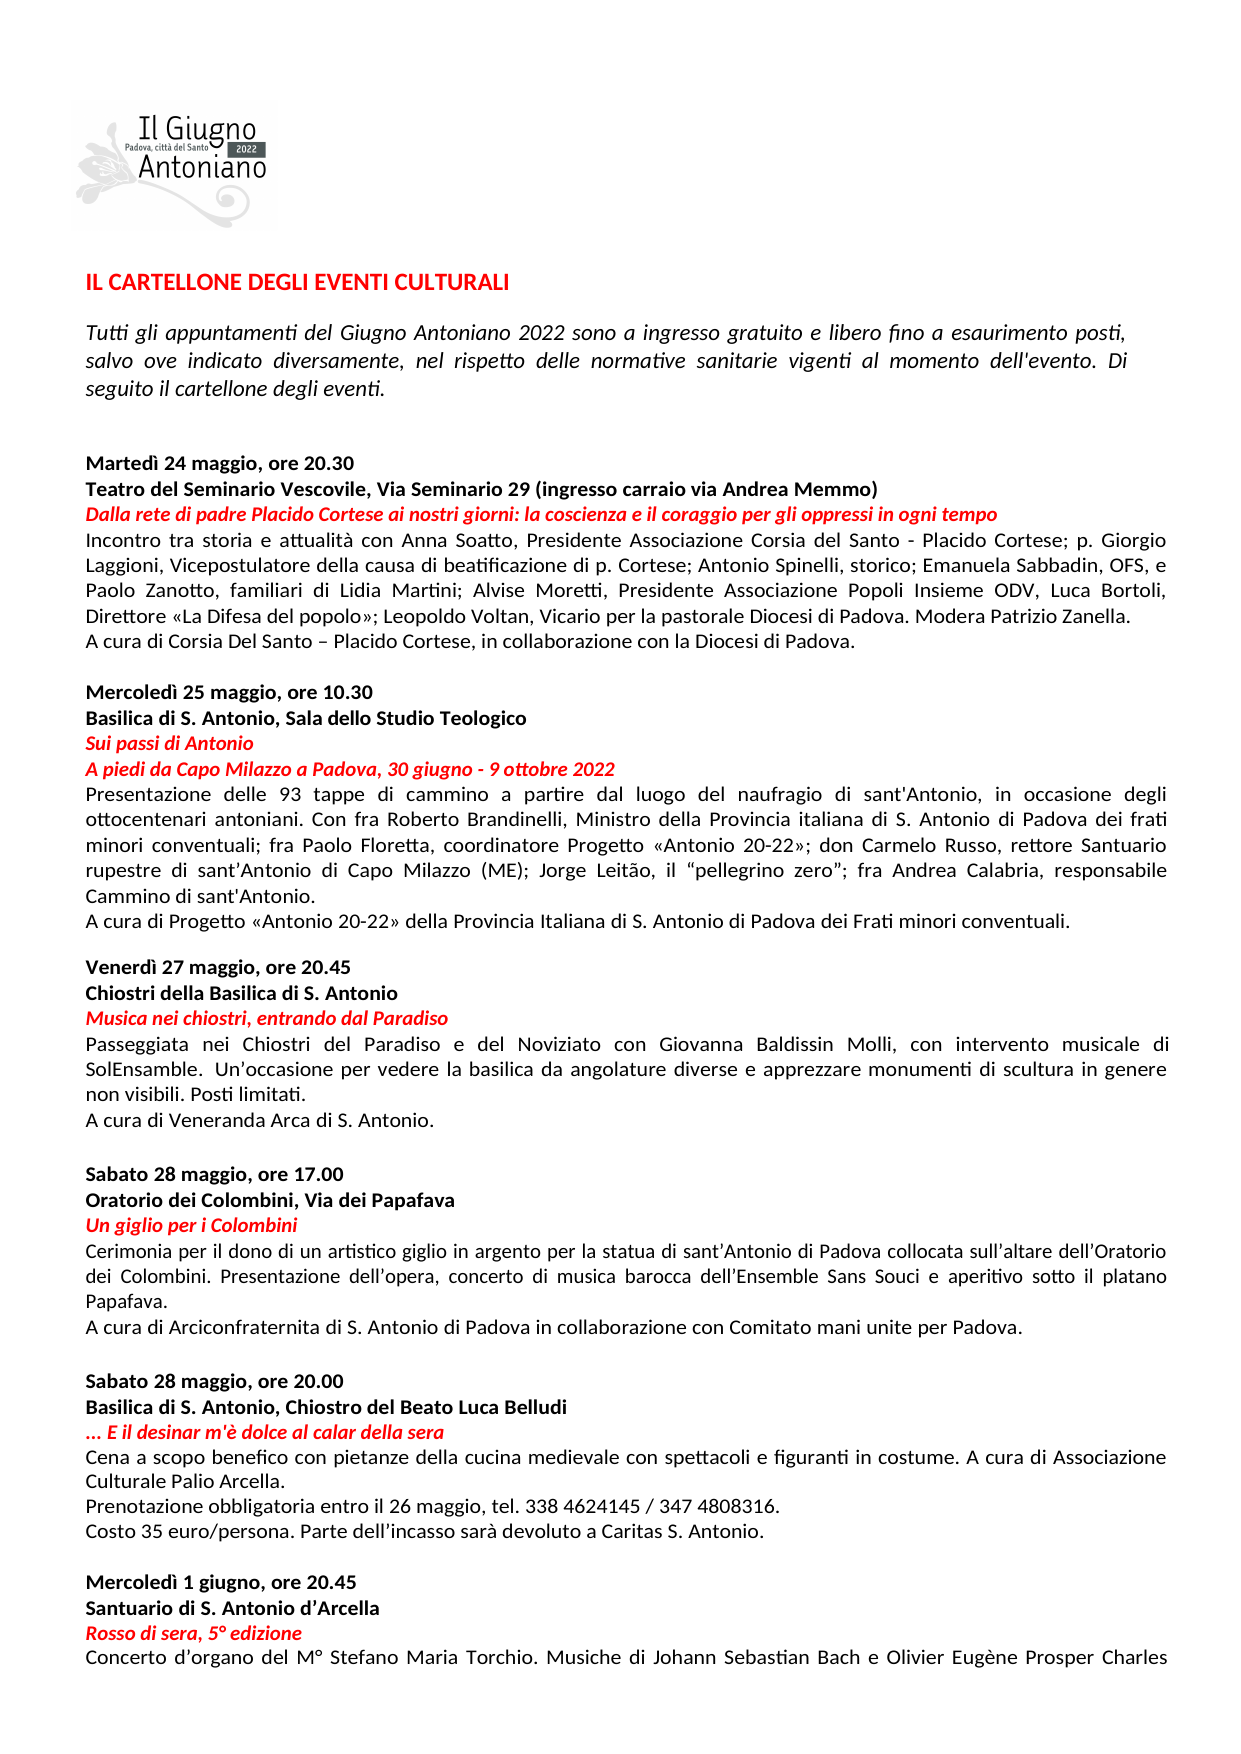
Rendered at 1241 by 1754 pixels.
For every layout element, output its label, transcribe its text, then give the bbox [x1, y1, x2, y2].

text A cura di Veneranda Arca di S. Antonio. [85, 1107, 1169, 1132]
text Teatro del Seminario Vescovile, Via Seminario 29 (ingresso carraio via Andrea Memmo) [85, 476, 1169, 501]
picture [70, 100, 278, 231]
text Presentazione delle 93 tappe di cammino a partire dal luogo del naufragio di sant'Antonio, in occasione degli ottocentenari antoniani. Con fra Roberto Brandinelli, Ministro della Provincia italiana di S. Antonio di Padova dei frati minori conventuali; fra Paolo Floretta, coordinatore Progetto «Antonio 20-22»; don Carmelo Russo, rettore Santuario rupestre di sant’Antonio di Capo Milazzo (ME); Jorge Leitão, il “pellegrino zero”; fra Andrea Calabria, responsabile Cammino di sant'Antonio. [85, 781, 1169, 908]
text Prenotazione obbligatoria entro il 26 maggio, tel. 338 4624145 / 347 4808316. [85, 1493, 1169, 1518]
text A cura di Arciconfraternita di S. Antonio di Padova in collaborazione con Comitato mani unite per Padova. [85, 1314, 1169, 1339]
text A cura di Progetto «Antonio 20-22» della Provincia Italiana di S. Antonio di Padova dei Frati minori conventuali. [85, 908, 1169, 934]
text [85, 1646, 1169, 1669]
text Martedì 24 maggio, ore 20.30 [85, 451, 1169, 476]
text Passeggiata nei Chiostri del Paradiso e del Noviziato con Giovanna Baldissin Molli, con intervento musicale di SolEnsamble. Un’occasione per vedere la basilica da angolature diverse e apprezzare monumenti di scultura in genere non visibili. Posti limitati. [85, 1031, 1169, 1107]
text Incontro tra storia e attualità con Anna Soatto, Presidente Associazione Corsia del Santo - Placido Cortese; p. Giorgio Laggioni, Vicepostulatore della causa di beatificazione di p. Cortese; Antonio Spinelli, storico; Emanuela Sabbadin, OFS, e Paolo Zanotto, familiari di Lidia Martini; Alvise Moretti, Presidente Associazione Popoli Insieme ODV, Luca Bortoli, Direttore «La Difesa del popolo»; Leopoldo Voltan, Vicario per la pastorale Diocesi di Padova. Modera Patrizio Zanella. [85, 527, 1169, 628]
text Tutti gli appuntamenti del Giugno Antoniano 2022 sono a ingresso gratuito e libero fino a esaurimento posti, salvo ove indicato diversamente, nel rispetto delle normative sanitarie vigenti al momento dell'evento. Di seguito il cartellone degli eventi. [85, 318, 1128, 402]
text Musica nei chiostri, entrando dal Paradiso [85, 1005, 1169, 1031]
text Cena a scopo benefico con pietanze della cucina medievale con spettacoli e figuranti in costume. A cura di Associazione Culturale Palio Arcella. [85, 1445, 1169, 1493]
text A piedi da Capo Milazzo a Padova, 30 giugno - 9 ottobre 2022 [85, 756, 1169, 781]
text Un giglio per i Colombini [85, 1212, 1169, 1238]
text Oratorio dei Colombini, Via dei Papafava [85, 1187, 1169, 1212]
text Basilica di S. Antonio, Chiostro del Beato Luca Belludi [85, 1394, 1169, 1419]
text Chiostri della Basilica di S. Antonio [85, 980, 1169, 1005]
text Venerdì 27 maggio, ore 20.45 [85, 954, 1169, 980]
text Cerimonia per il dono di un artistico giglio in argento per la statua di sant’Antonio di Padova collocata sull’altare dell’Oratorio dei Colombini. Presentazione dell’opera, concerto di musica barocca dell’Ensemble Sans Souci e aperitivo sotto il platano Papafava. [85, 1238, 1169, 1314]
text Dalla rete di padre Placido Cortese ai nostri giorni: la coscienza e il coraggio per gli oppressi in ogni tempo [85, 501, 1169, 527]
text A cura di Corsia Del Santo – Placido Cortese, in collaborazione con la Diocesi di Padova. [85, 628, 1169, 654]
text Mercoledì 1 giugno, ore 20.45 [85, 1569, 1169, 1595]
text Basilica di S. Antonio, Sala dello Studio Teologico [85, 705, 1169, 730]
text ... E il desinar m'è dolce al calar della sera [85, 1419, 1169, 1445]
text Costo 35 euro/persona. Parte dell’incasso sarà devoluto a Caritas S. Antonio. [85, 1518, 1169, 1544]
text Santuario di S. Antonio d’Arcella [85, 1595, 1169, 1620]
text Sabato 28 maggio, ore 17.00 [85, 1161, 1169, 1187]
text Rosso di sera, 5° edizione [85, 1620, 1169, 1646]
text Mercoledì 25 maggio, ore 10.30 [85, 679, 1169, 705]
text IL CARTELLONE DEGLI EVENTI CULTURALI [71, 267, 1169, 297]
text Sabato 28 maggio, ore 20.00 [85, 1368, 1169, 1394]
text Sui passi di Antonio [85, 730, 1169, 756]
